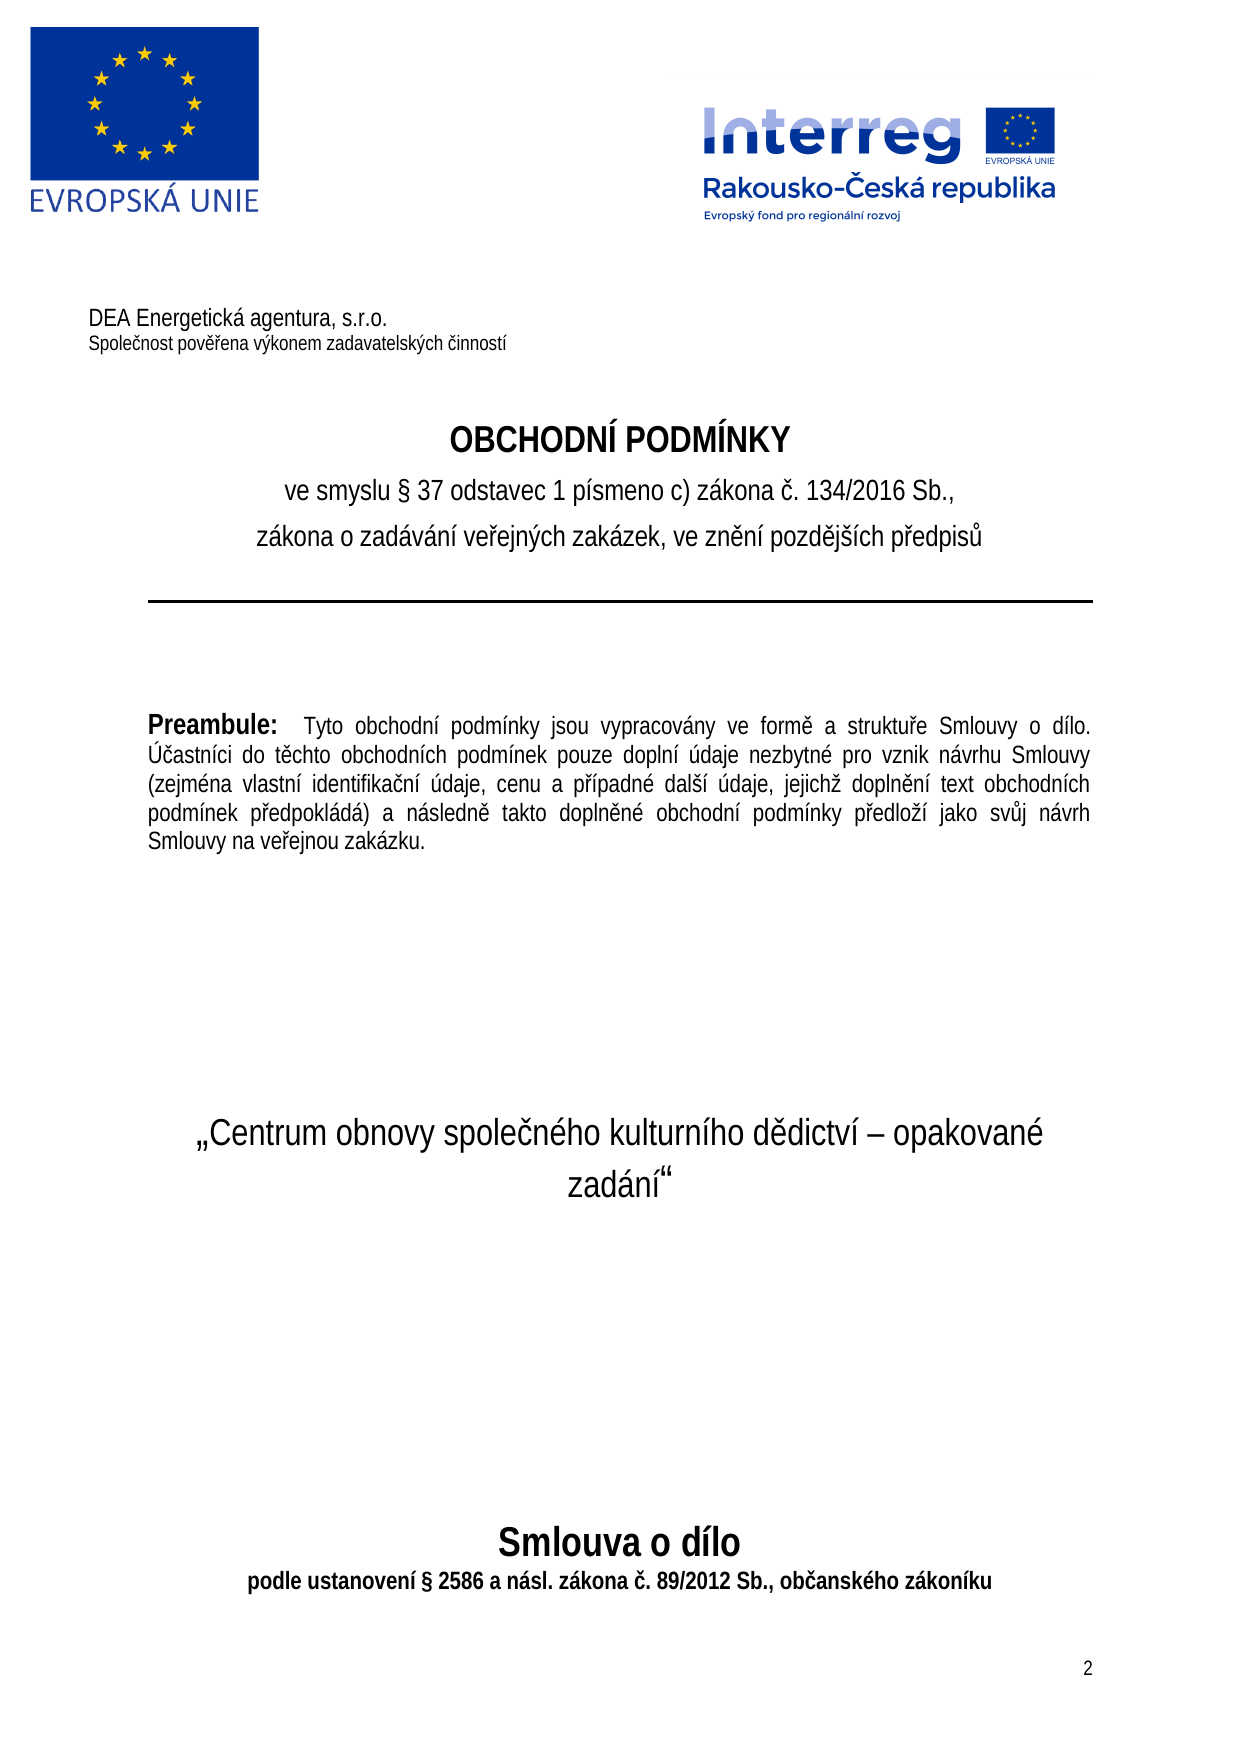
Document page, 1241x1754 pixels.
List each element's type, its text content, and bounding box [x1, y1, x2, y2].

picture [28, 26, 261, 214]
title podle ustanovení § 2586 a násl. zákona č. 89/2012 Sb., občanského zákoníku [148, 1566, 1093, 1594]
text zákona o zadávání veřejných zakázek, ve znění pozdějších předpisů [148, 519, 1093, 552]
text OBCHODNÍ PODMÍNKY [148, 417, 1093, 460]
picture [670, 73, 1089, 274]
text ve smyslu § 37 odstavec 1 písmeno c) zákona č. 134/2016 Sb., [148, 473, 1093, 506]
title Smlouva o dílo [148, 1518, 1093, 1566]
text „Centrum obnovy společného kulturního dědictví – opakované zadání“ [148, 1102, 1093, 1207]
list Preambule: Tyto obchodní podmínky jsou vypracovány ve formě a struktuře Smlouvy o dílo. Účastníci do těchto obchodních podmínek pouze doplní údaje nezbytné pro vznik návrhu Smlouvy (zejména vlastní identifikační údaje, cenu a případné další údaje, jejichž doplnění text obchodních podmínek předpokládá) a následně takto doplněné obchodní podmínky předloží jako svůj návrh Smlouvy na veřejnou zakázku. [148, 707, 1093, 855]
